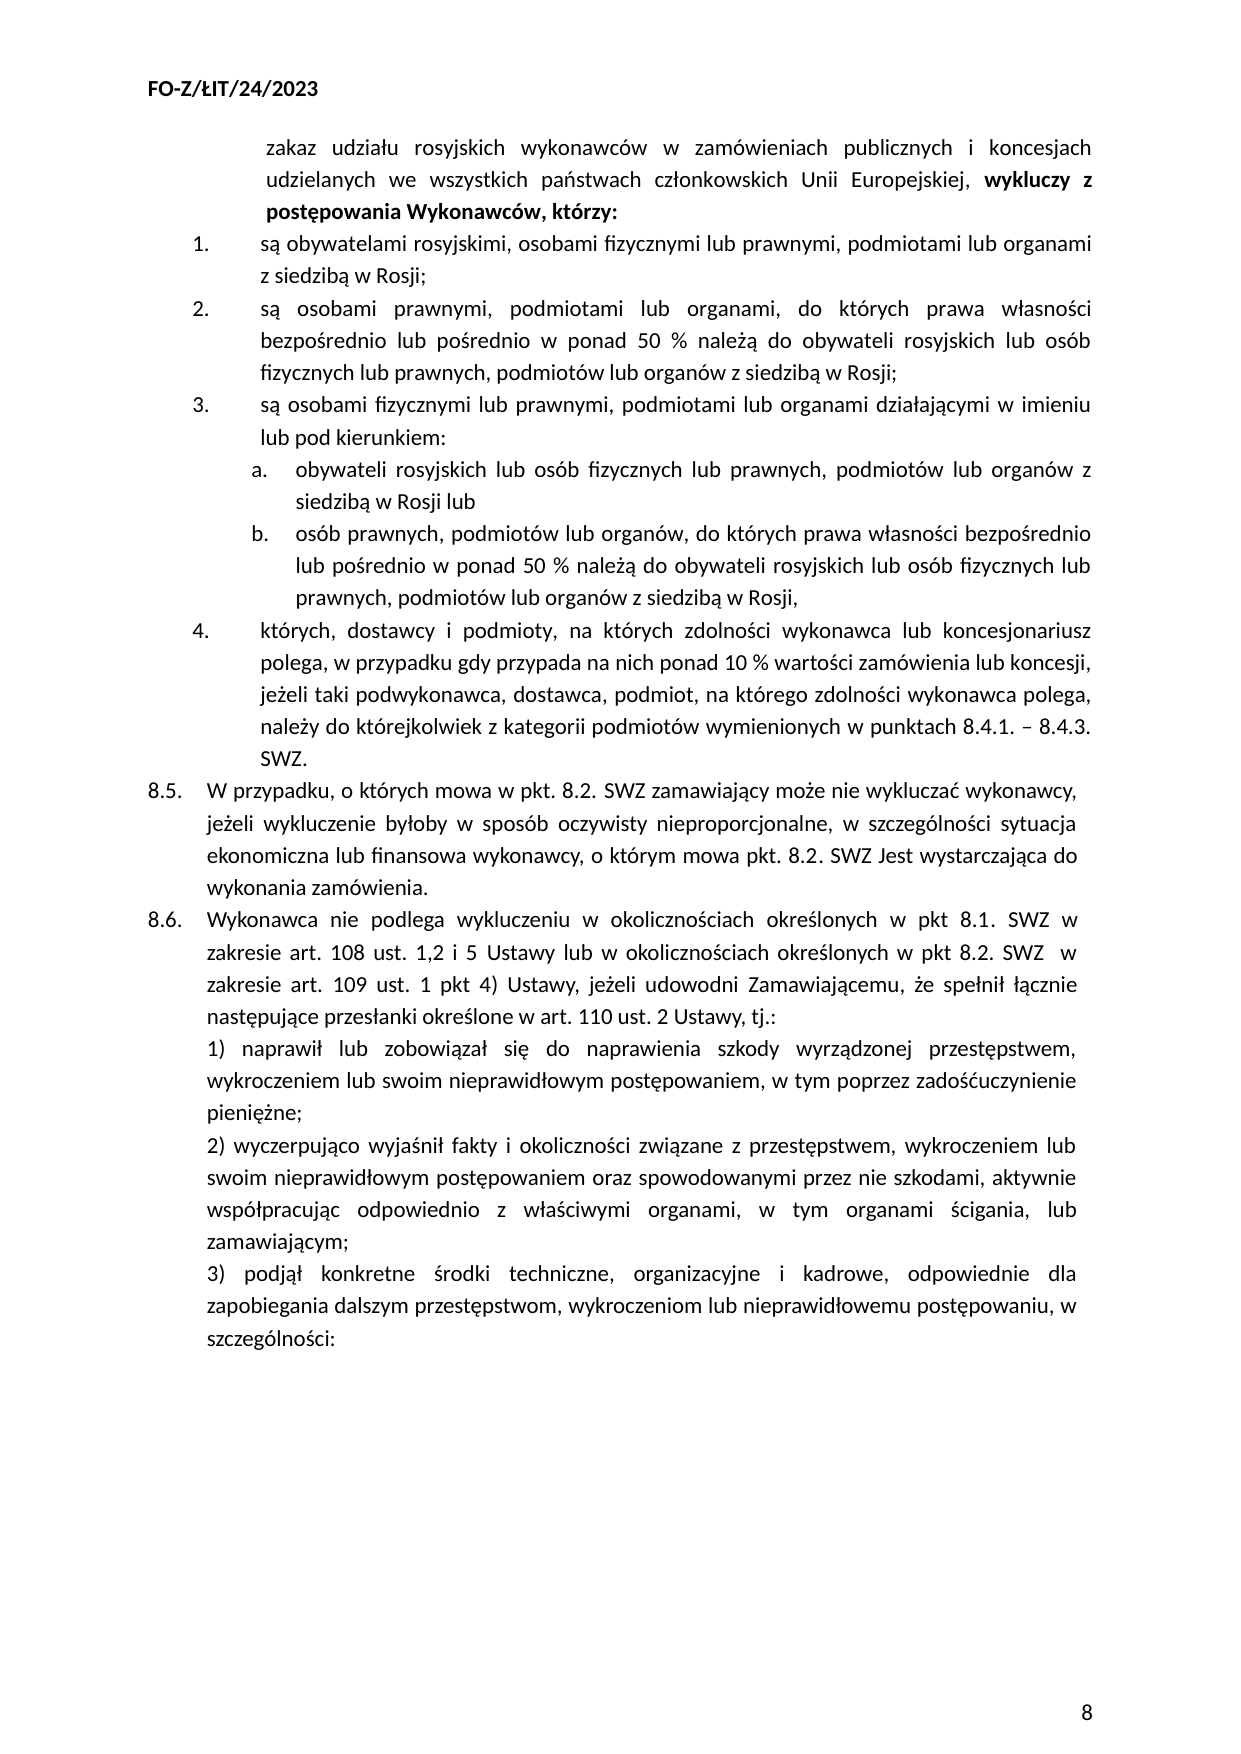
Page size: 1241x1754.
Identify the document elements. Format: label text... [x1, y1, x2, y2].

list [148, 133, 1093, 225]
list 1) naprawił lub zobowiązał się do naprawienia szkody wyrządzonej przestępstwem, wykroczeniem lub swoim nieprawidłowym postępowaniem, w tym poprzez zadośćuczynienie pieniężne; [207, 1034, 1078, 1127]
list są osobami fizycznymi lub prawnymi, podmiotami lub organami działającymi w imieniu lub pod kierunkiem: [192, 390, 1093, 451]
list są obywatelami rosyjskimi, osobami fizycznymi lub prawnymi, podmiotami lub organami z siedzibą w Rosji; [192, 229, 1093, 290]
list których, dostawcy i podmioty, na których zdolności wykonawca lub koncesjonariusz polega, w przypadku gdy przypada na nich ponad 10 % wartości zamówienia lub koncesji, jeżeli taki podwykonawca, dostawca, podmiot, na którego zdolności wykonawca polega, należy do którejkolwiek z kategorii podmiotów wymienionych w punktach 8.4.1. – 8.4.3. SWZ. [192, 616, 1093, 772]
list 2) wyczerpująco wyjaśnił fakty i okoliczności związane z przestępstwem, wykroczeniem lub swoim nieprawidłowym postępowaniem oraz spowodowanymi przez nie szkodami, aktywnie współpracując odpowiednio z właściwymi organami, w tym organami ścigania, lub zamawiającym; [207, 1131, 1078, 1255]
list osób prawnych, podmiotów lub organów, do których prawa własności bezpośrednio lub pośrednio w ponad 50 % należą do obywateli rosyjskich lub osób fizycznych lub prawnych, podmiotów lub organów z siedzibą w Rosji, [251, 519, 1093, 612]
list Wykonawca nie podlega wykluczeniu w okolicznościach określonych w pkt 8.1. SWZ w zakresie art. 108 ust. 1,2 i 5 Ustawy lub w okolicznościach określonych w pkt 8.2. SWZ w zakresie art. 109 ust. 1 pkt 4) Ustawy, jeżeli udowodni Zamawiającemu, że spełnił łącznie następujące przesłanki określone w art. 110 ust. 2 Ustawy, tj.: [148, 905, 1078, 1030]
list 3) podjął konkretne środki techniczne, organizacyjne i kadrowe, odpowiednie dla zapobiegania dalszym przestępstwom, wykroczeniom lub nieprawidłowemu postępowaniu, w szczególności: [207, 1259, 1078, 1352]
list są osobami prawnymi, podmiotami lub organami, do których prawa własności bezpośrednio lub pośrednio w ponad 50 % należą do obywateli rosyjskich lub osób fizycznych lub prawnych, podmiotów lub organów z siedzibą w Rosji; [192, 294, 1093, 386]
list obywateli rosyjskich lub osób fizycznych lub prawnych, podmiotów lub organów z siedzibą w Rosji lub [251, 455, 1093, 515]
list W przypadku, o których mowa w pkt. 8.2. SWZ zamawiający może nie wykluczać wykonawcy, jeżeli wykluczenie byłoby w sposób oczywisty nieproporcjonalne, w szczególności sytuacja ekonomiczna lub finansowa wykonawcy, o którym mowa pkt. 8.2. SWZ Jest wystarczająca do wykonania zamówienia. [148, 777, 1078, 901]
